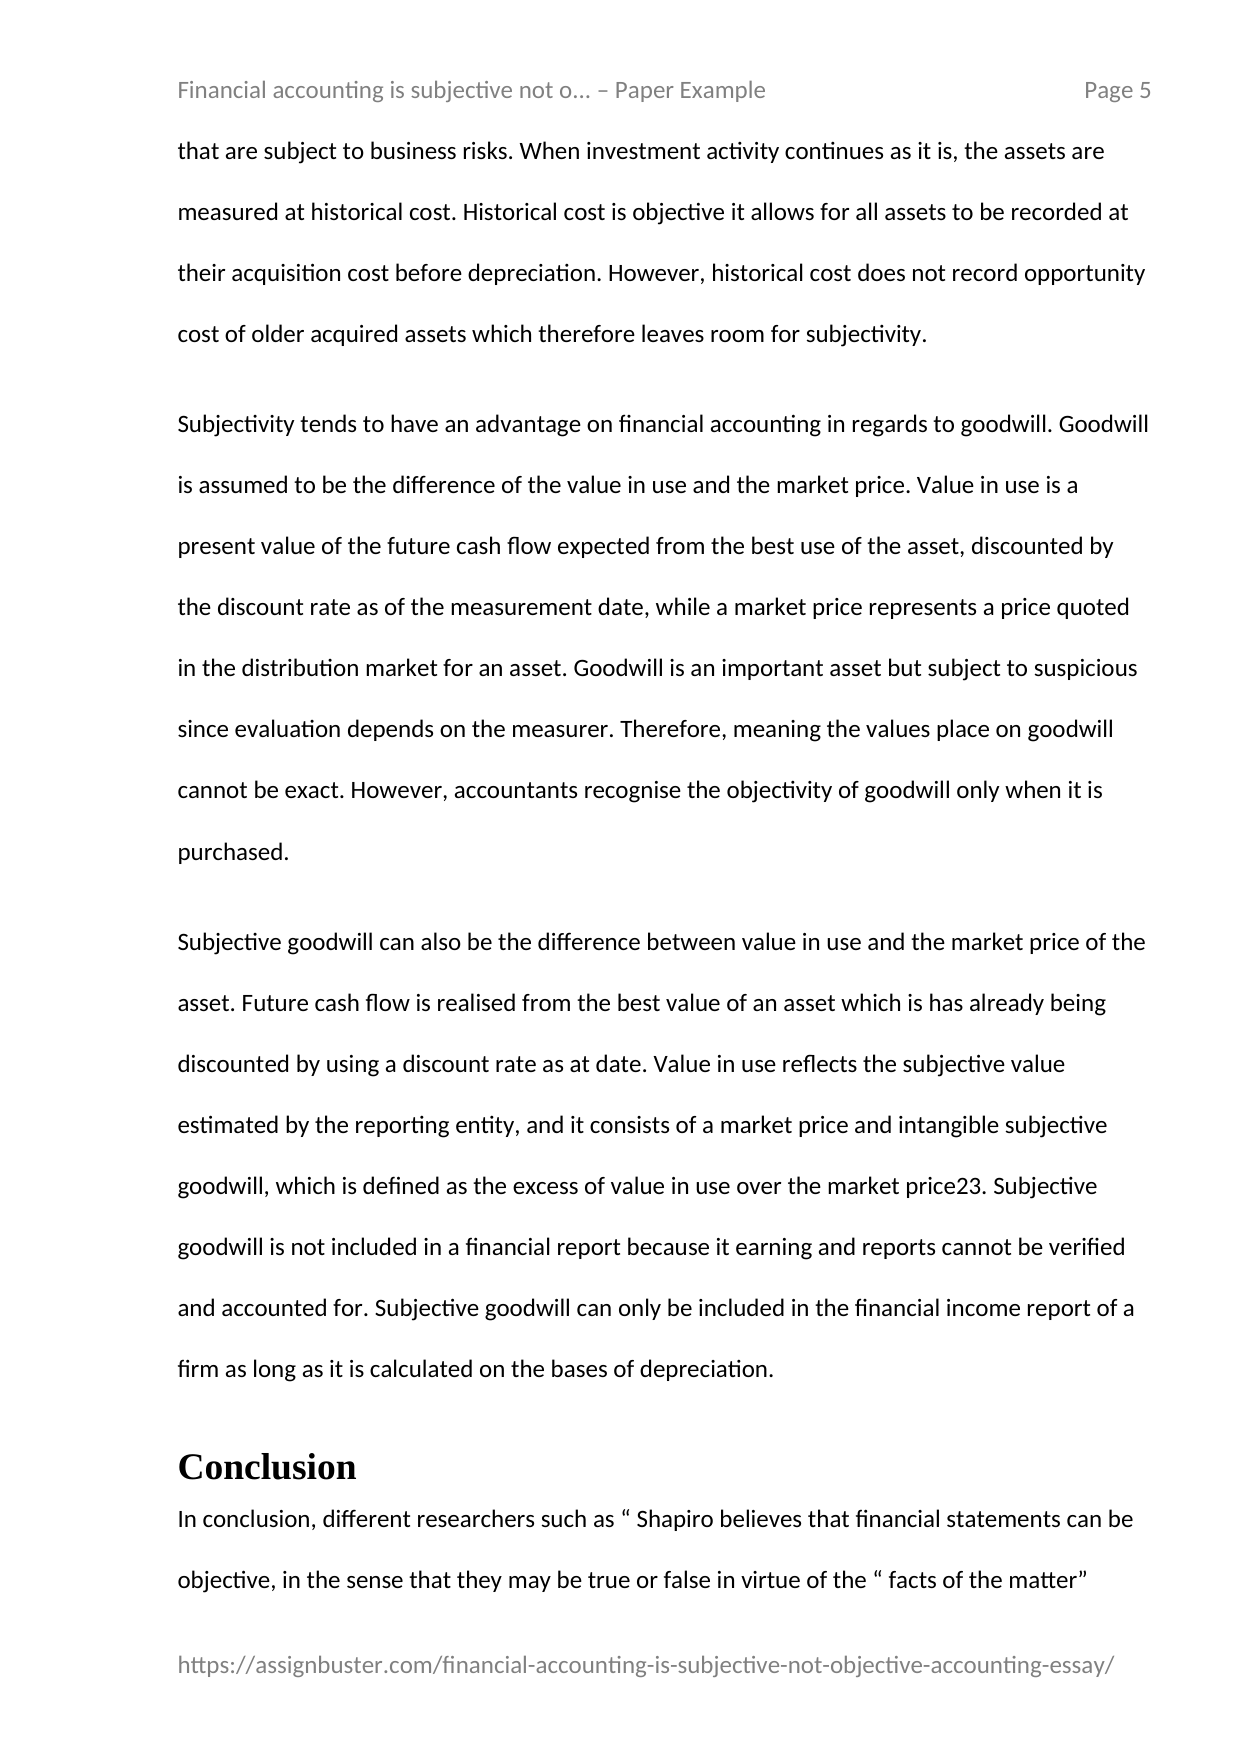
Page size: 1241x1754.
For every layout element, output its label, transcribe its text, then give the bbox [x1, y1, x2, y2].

text Subjectivity tends to have an advantage on financial accounting in regards to goodwill. Goodwill is assumed to be the difference of the value in use and the market price. Value in use is a present value of the future cash flow expected from the best use of the asset, discounted by the discount rate as of the measurement date, while a market price represents a price quoted in the distribution market for an asset. Goodwill is an important asset but subject to suspicious since evaluation depends on the measurer. Therefore, meaning the values place on goodwill cannot be exact. However, accountants recognise the objectivity of goodwill only when it is purchased. [177, 408, 1152, 866]
subtitle Conclusion [177, 1444, 1152, 1487]
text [177, 135, 1152, 348]
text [177, 1503, 1152, 1595]
text Subjective goodwill can also be the difference between value in use and the market price of the asset. Future cash flow is realised from the best value of an asset which is has already being discounted by using a discount rate as at date. Value in use reflects the subjective value estimated by the reporting entity, and it consists of a market price and intangible subjective goodwill, which is defined as the excess of value in use over the market price23. Subjective goodwill is not included in a financial report because it earning and reports cannot be verified and accounted for. Subjective goodwill can only be included in the financial income report of a firm as long as it is calculated on the bases of depreciation. [177, 926, 1152, 1384]
